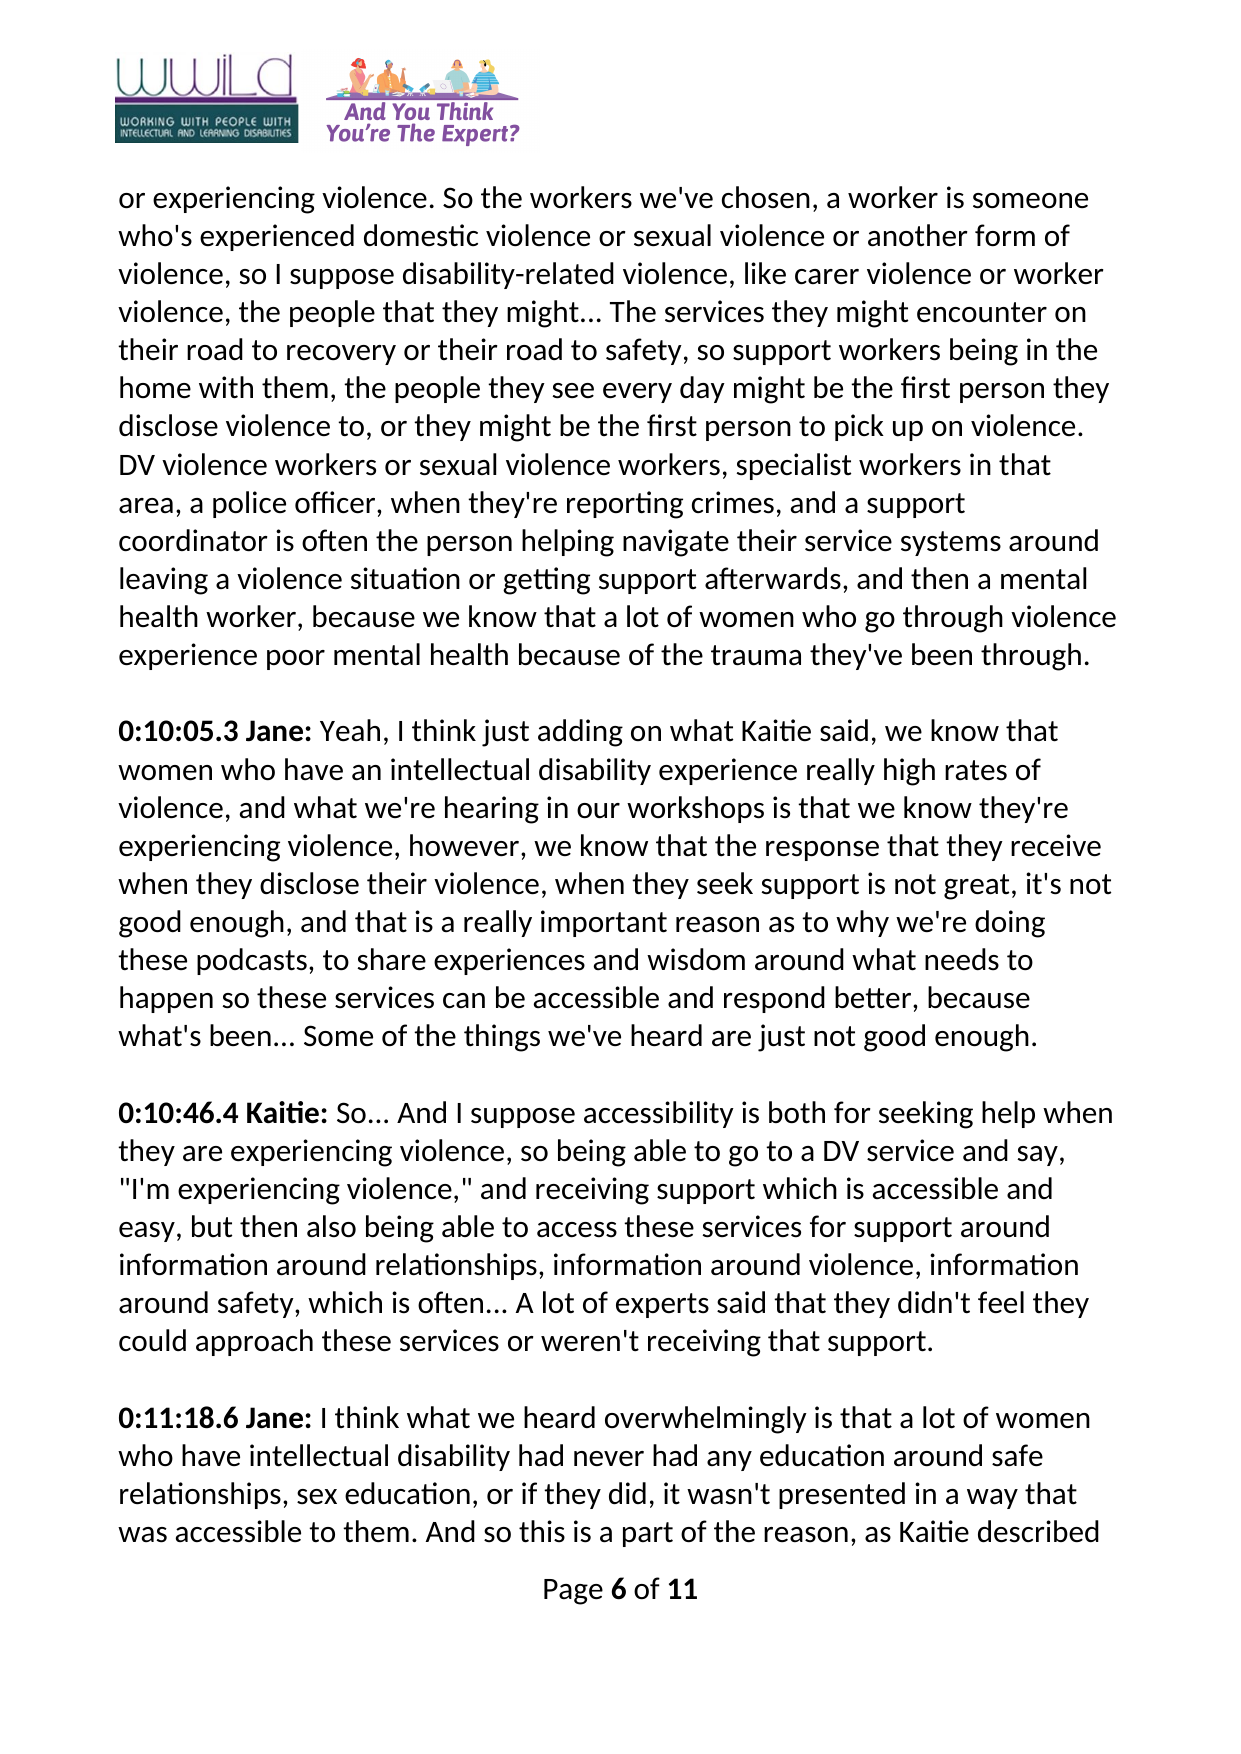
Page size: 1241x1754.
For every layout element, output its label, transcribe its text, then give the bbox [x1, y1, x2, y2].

text 0:10:05.3 Jane: Yeah, I think just adding on what Kaitie said, we know that women who have an intellectual disability experience really high rates of violence, and what we're hearing in our workshops is that we know they're experiencing violence, however, we know that the response that they receive when they disclose their violence, when they seek support is not great, it's not good enough, and that is a really important reason as to why we're doing these podcasts, to share experiences and wisdom around what needs to happen so these services can be accessible and respond better, because what's been... Some of the things we've heard are just not good enough. [118, 711, 1122, 1054]
picture [115, 52, 299, 143]
picture [301, 49, 540, 153]
text 0:10:46.4 Kaitie: So... And I suppose accessibility is both for seeking help when they are experiencing violence, so being able to go to a DV service and say, "I'm experiencing violence," and receiving support which is accessible and easy, but then also being able to access these services for support around information around relationships, information around violence, information around safety, which is often... A lot of experts said that they didn't feel they could approach these services or weren't receiving that support. [118, 1093, 1122, 1359]
